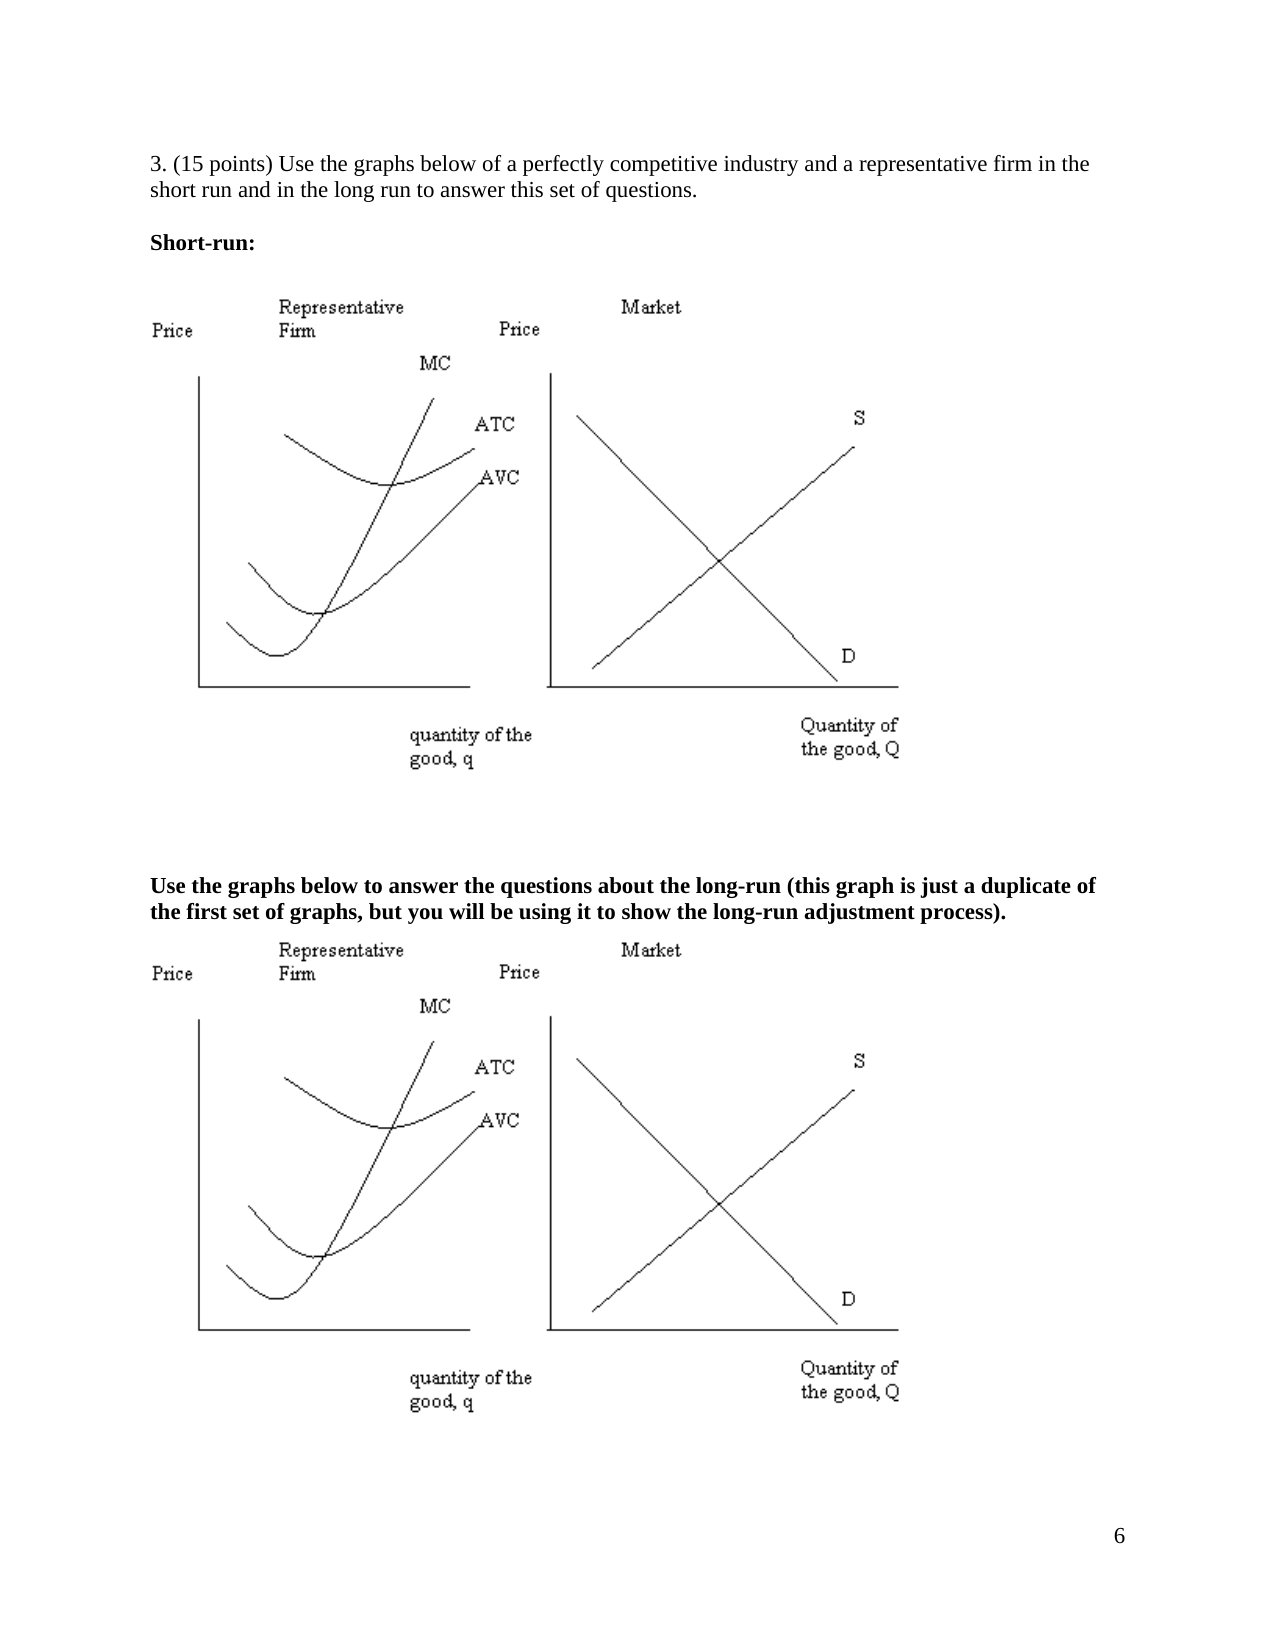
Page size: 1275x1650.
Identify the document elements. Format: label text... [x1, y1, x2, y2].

text 3. (15 points) Use the graphs below of a perfectly competitive industry and a representative firm in the short run and in the long run to answer this set of questions. [150, 150, 1125, 203]
text Use the graphs below to answer the questions about the long-run (this graph is just a duplicate of the first set of graphs, but you will be using it to show the long-run adjustment process). [150, 872, 1125, 924]
picture [150, 281, 916, 793]
text Short-run: [150, 229, 1125, 255]
picture [150, 924, 916, 1436]
